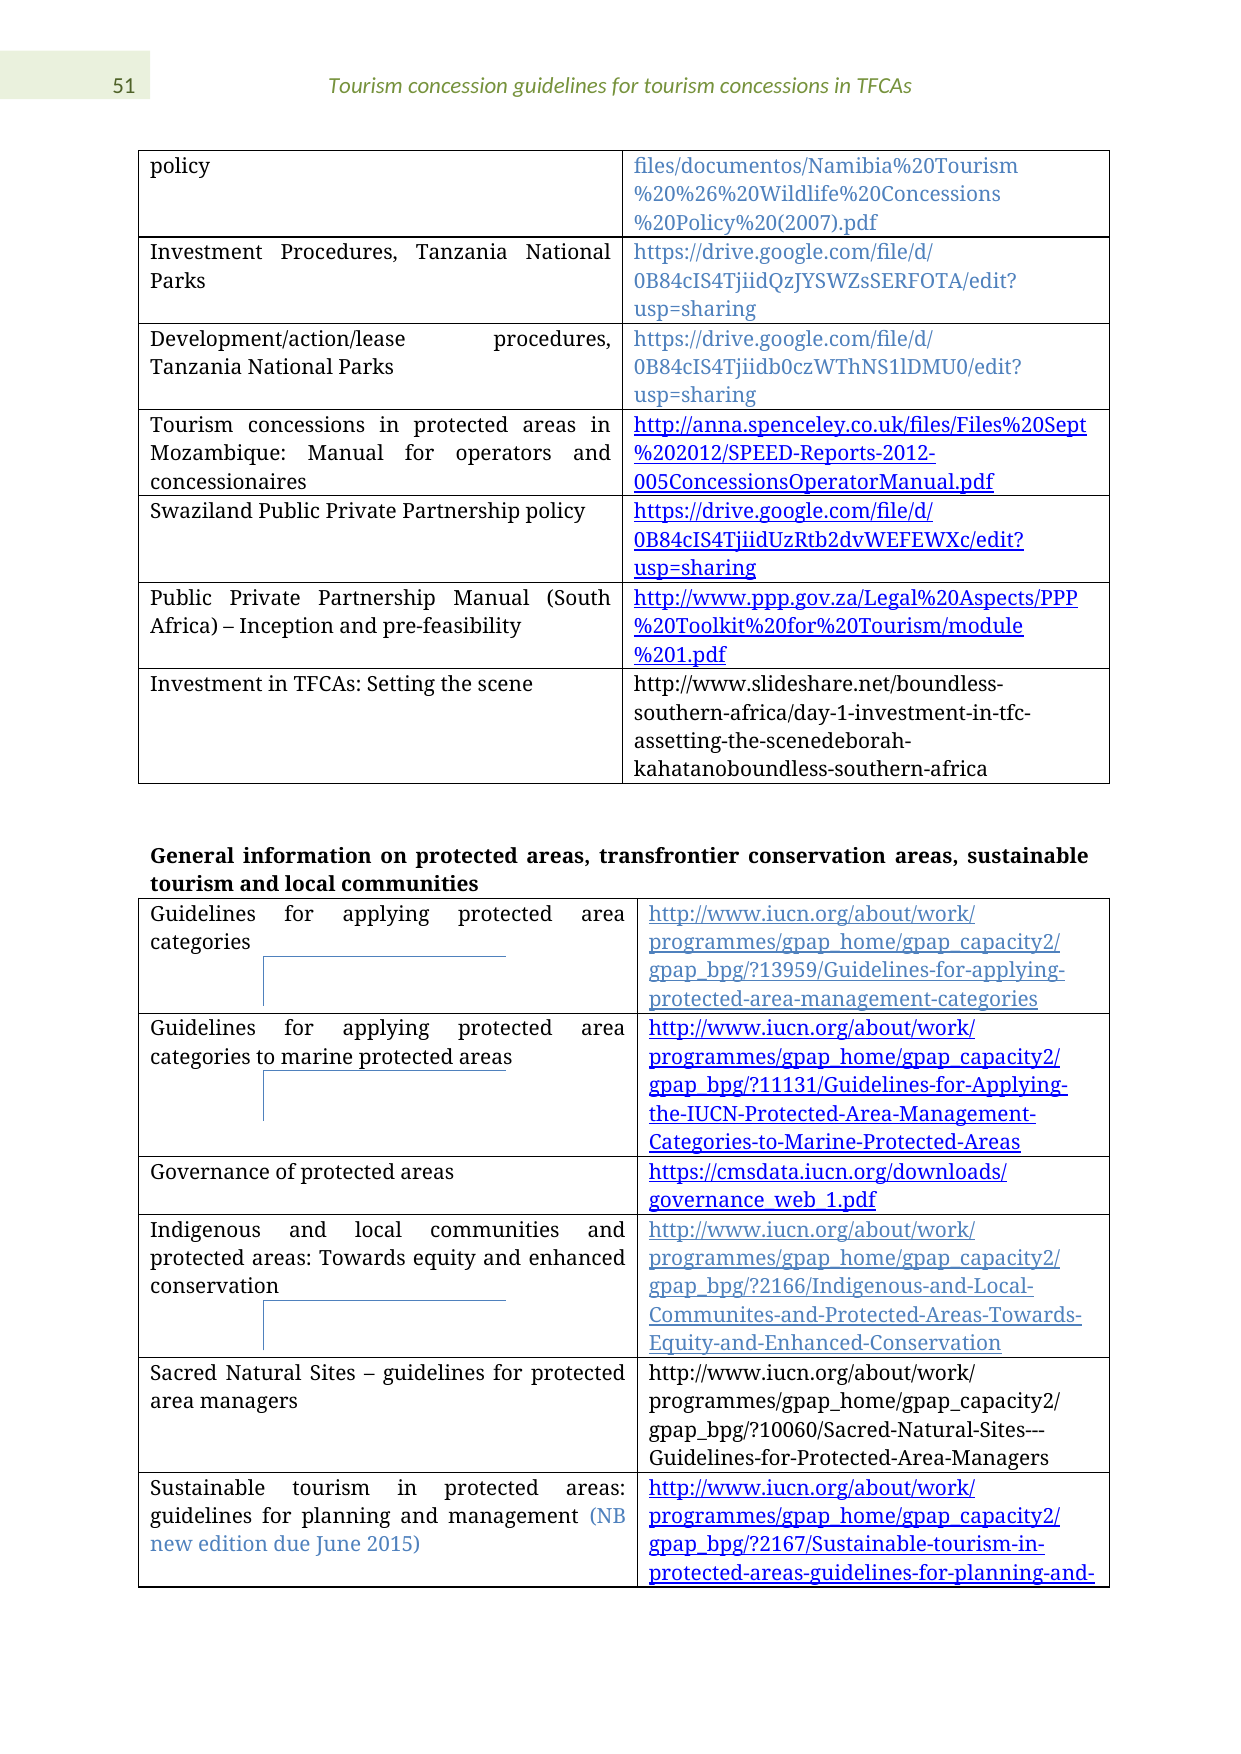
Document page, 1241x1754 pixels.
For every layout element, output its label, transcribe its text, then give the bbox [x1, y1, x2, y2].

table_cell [623, 151, 1109, 236]
table_cell Guidelines for applying protected area categories to marine protected areas [139, 1014, 637, 1156]
table_cell Sacred Natural Sites – guidelines for protected area managers [139, 1358, 637, 1472]
table_cell https://drive.google.com/file/d/0B84cIS4Tjiidb0czWThNS1lDMU0/edit?usp=sharing [623, 324, 1109, 409]
table_header Guidelines for applying protected area categories [139, 899, 637, 1012]
table_cell http://www.slideshare.net/boundless-southern-africa/day-1-investment-in-tfc-assetting-the-scenedeborah-kahatanoboundless-southern-africa [623, 669, 1109, 783]
table_cell Development/action/lease procedures, Tanzania National Parks [139, 324, 622, 409]
table_cell Indigenous and local communities and protected areas: Towards equity and enhanced conservation [139, 1215, 637, 1357]
table_cell Tourism concessions in protected areas in Mozambique: Manual for operators and concessionaires [139, 410, 622, 495]
table_cell Public Private Partnership Manual (South Africa) – Inception and pre-feasibility [139, 583, 622, 668]
table_header http://www.iucn.org/about/work/programmes/gpap_home/gpap_capacity2/gpap_bpg/?13959/Guidelines-for-applying-protected-area-management-categories [638, 899, 1109, 1012]
table_cell https://drive.google.com/file/d/0B84cIS4TjiidUzRtb2dvWEFEWXc/edit?usp=sharing [623, 496, 1109, 582]
table_cell https://drive.google.com/file/d/0B84cIS4TjiidQzJYSWZsSERFOTA/edit?usp=sharing [623, 238, 1109, 323]
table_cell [638, 1473, 1109, 1586]
table_cell http://www.iucn.org/about/work/programmes/gpap_home/gpap_capacity2/gpap_bpg/?2166/Indigenous-and-Local-Communites-and-Protected-Areas-Towards-Equity-and-Enhanced-Conservation [638, 1215, 1109, 1357]
table_cell http://www.iucn.org/about/work/programmes/gpap_home/gpap_capacity2/gpap_bpg/?10060/Sacred-Natural-Sites---Guidelines-for-Protected-Area-Managers [638, 1358, 1109, 1472]
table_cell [139, 151, 622, 236]
table_cell Swaziland Public Private Partnership policy [139, 496, 622, 582]
text General information on protected areas, transfrontier conservation areas, sustainable tourism and local communities [150, 841, 1090, 898]
table_cell Investment Procedures, Tanzania National Parks [139, 238, 622, 323]
table_cell http://www.ppp.gov.za/Legal%20Aspects/PPP%20Toolkit%20for%20Tourism/module%201.pdf [623, 583, 1109, 668]
table_cell Sustainable tourism in protected areas: guidelines for planning and management (NB new edition due June 2015) [139, 1473, 637, 1586]
table_cell Investment in TFCAs: Setting the scene [139, 669, 622, 783]
table_cell http://www.iucn.org/about/work/programmes/gpap_home/gpap_capacity2/gpap_bpg/?11131/Guidelines-for-Applying-the-IUCN-Protected-Area-Management-Categories-to-Marine-Protected-Areas [638, 1014, 1109, 1156]
table_cell http://anna.spenceley.co.uk/files/Files%20Sept%202012/SPEED-Reports-2012-005ConcessionsOperatorManual.pdf [623, 410, 1109, 495]
table_cell Governance of protected areas [139, 1157, 637, 1214]
table_cell https://cmsdata.iucn.org/downloads/governance_web_1.pdf [638, 1157, 1109, 1214]
